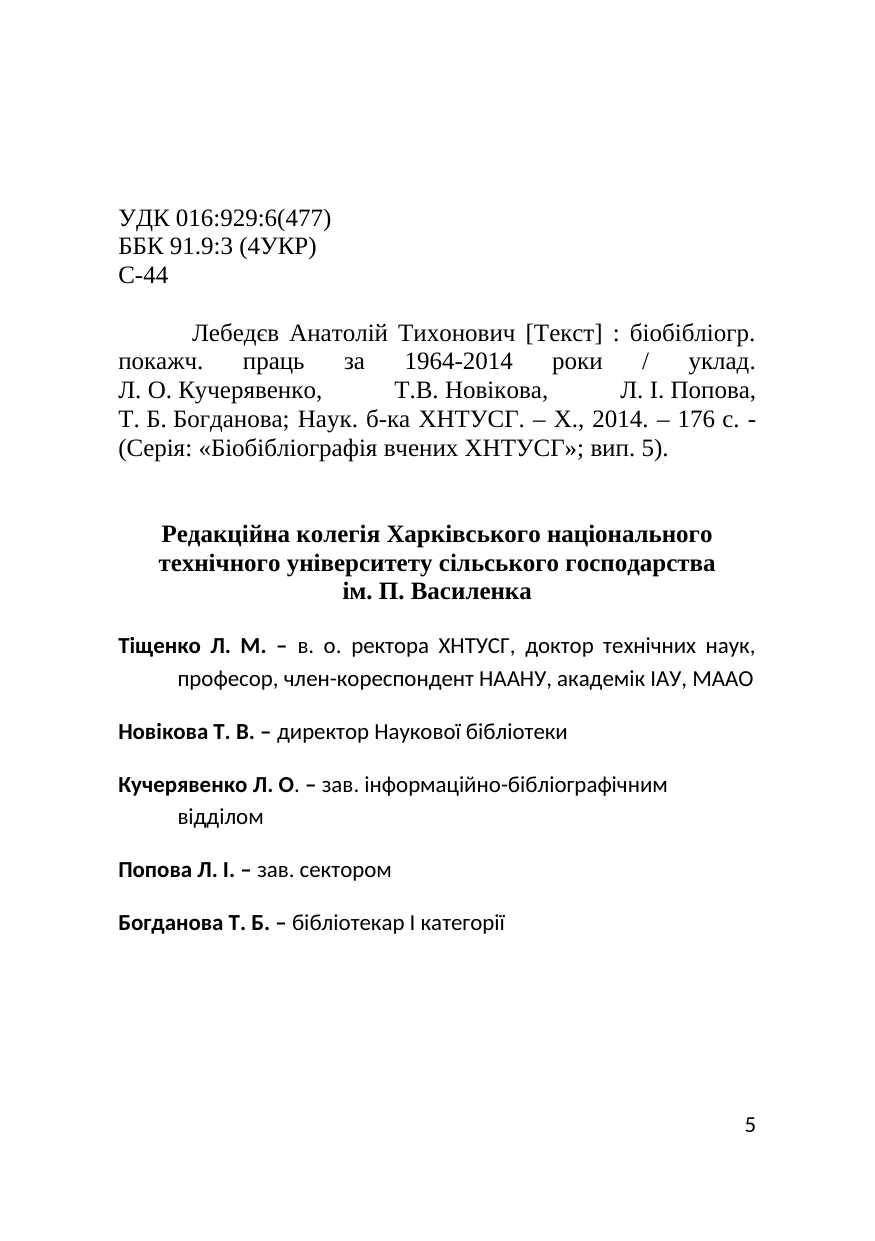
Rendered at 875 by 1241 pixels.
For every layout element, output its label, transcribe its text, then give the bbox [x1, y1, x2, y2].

text С-44 [118, 260, 756, 289]
text Тіщенко Л. М. – в. о. ректора ХНТУСГ, доктор технічних наук, професор, член-кореспондент НААНУ, академік ІАУ, МААО [118, 632, 756, 692]
text Редакційна колегія Харківського національного технічного університету сільського господарства [118, 519, 756, 576]
text Кучерявенко Л. О. – зав. інформаційно-бібліографічним відділом [118, 770, 756, 830]
text ББК 91.9:3 (4УКР) [118, 231, 756, 260]
text Новікова Т. В. – директор Наукової бібліотеки [118, 717, 756, 745]
text УДК 016:929:6(477) [118, 203, 756, 231]
text Богданова Т. Б. – бібліотекар І категорії [118, 908, 756, 936]
text ім. П. Василенка [118, 576, 756, 605]
text Лебедєв Анатолій Тихонович [Текст] : біобібліогр. покажч. праць за 1964-2014 роки / уклад. Л. О. Кучерявенко, Т.В. Новікова, Л. І. Попова, Т. Б. Богданова; Наук. б-ка ХНТУСГ. – Х., 2014. – 176 с. - (Серія: «Біобібліографія вчених ХНТУСГ»; вип. 5). [118, 318, 756, 461]
text Попова Л. І. – зав. сектором [118, 855, 756, 883]
